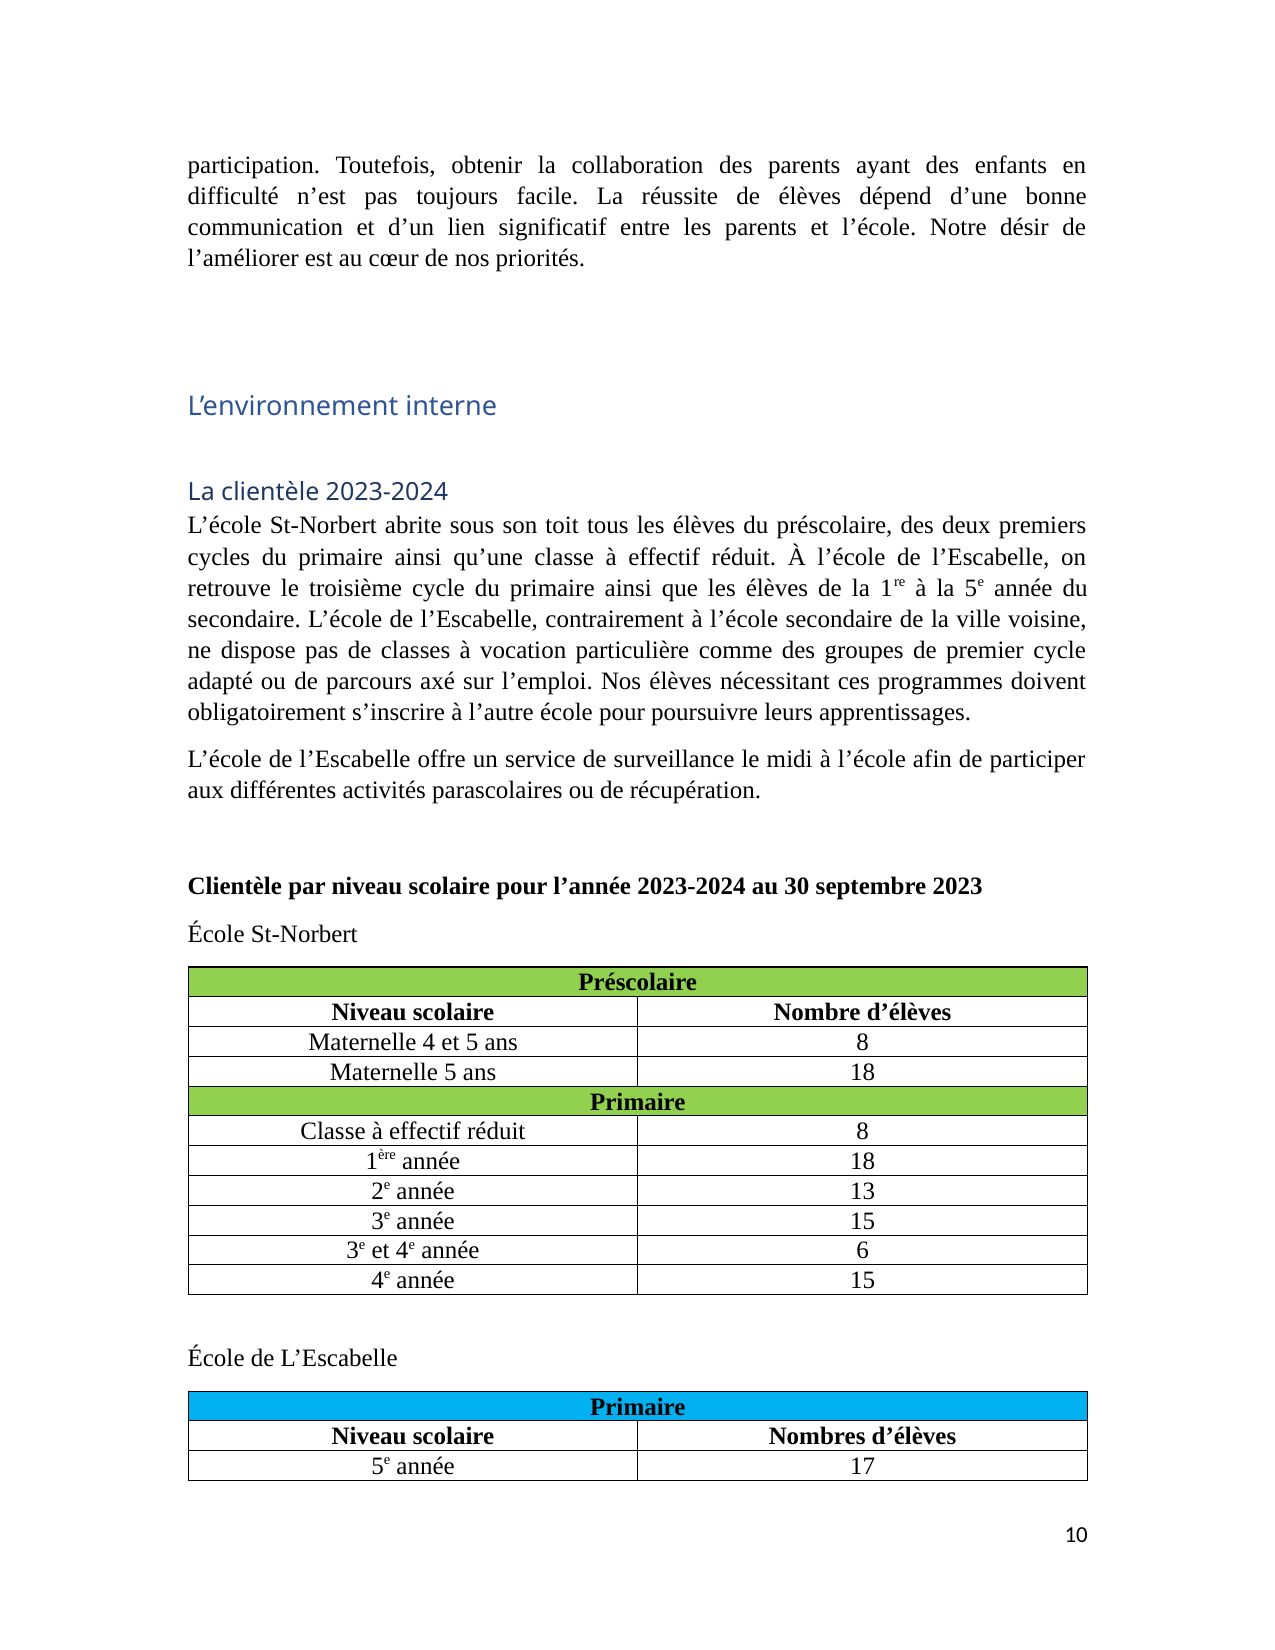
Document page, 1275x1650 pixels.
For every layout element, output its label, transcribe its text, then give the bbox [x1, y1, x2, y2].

table_header Primaire [189, 1392, 1087, 1420]
table_cell 15 [638, 1265, 1087, 1294]
table_cell Niveau scolaire [189, 1421, 637, 1450]
table_cell 13 [638, 1176, 1087, 1205]
table_cell 3e année [189, 1206, 637, 1234]
table_header Préscolaire [189, 968, 1087, 996]
text L’école de l’Escabelle offre un service de surveillance le midi à l’école afin de participer aux différentes activités parascolaires ou de récupération. [187, 744, 1087, 804]
table_cell 18 [638, 1057, 1087, 1086]
table_cell 2e année [189, 1176, 637, 1205]
table_cell Primaire [189, 1087, 1087, 1115]
table_cell Nombres d’élèves [638, 1421, 1087, 1450]
subtitle La clientèle 2023-2024 [187, 474, 1087, 508]
table_cell 4e année [189, 1265, 637, 1294]
text École de L’Escabelle [187, 1343, 1087, 1372]
text Clientèle par niveau scolaire pour l’année 2023-2024 au 30 septembre 2023 [187, 871, 1087, 900]
table_cell 17 [638, 1451, 1087, 1480]
table_cell 3e et 4e année [189, 1236, 637, 1264]
table_cell 1ère année [189, 1146, 637, 1175]
table_cell 8 [638, 1027, 1087, 1056]
table_cell 8 [638, 1116, 1087, 1145]
text École St-Norbert [187, 919, 1087, 947]
table_cell Maternelle 5 ans [189, 1057, 637, 1086]
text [187, 150, 1087, 272]
table_cell Maternelle 4 et 5 ans [189, 1027, 637, 1056]
table_cell Niveau scolaire [189, 997, 637, 1026]
subtitle L’environnement interne [187, 386, 1087, 423]
table_cell 6 [638, 1236, 1087, 1264]
table_cell Classe à effectif réduit [189, 1116, 637, 1145]
text L’école St-Norbert abrite sous son toit tous les élèves du préscolaire, des deux premiers cycles du primaire ainsi qu’une classe à effectif réduit. À l’école de l’Escabelle, on retrouve le troisième cycle du primaire ainsi que les élèves de la 1re à la 5e année du secondaire. L’école de l’Escabelle, contrairement à l’école secondaire de la ville voisine, ne dispose pas de classes à vocation particulière comme des groupes de premier cycle adapté ou de parcours axé sur l’emploi. Nos élèves nécessitant ces programmes doivent obligatoirement s’inscrire à l’autre école pour poursuivre leurs apprentissages. [187, 511, 1087, 726]
table_cell Nombre d’élèves [638, 997, 1087, 1026]
table_cell 18 [638, 1146, 1087, 1175]
table_cell 15 [638, 1206, 1087, 1234]
table_cell 5e année [189, 1451, 637, 1480]
